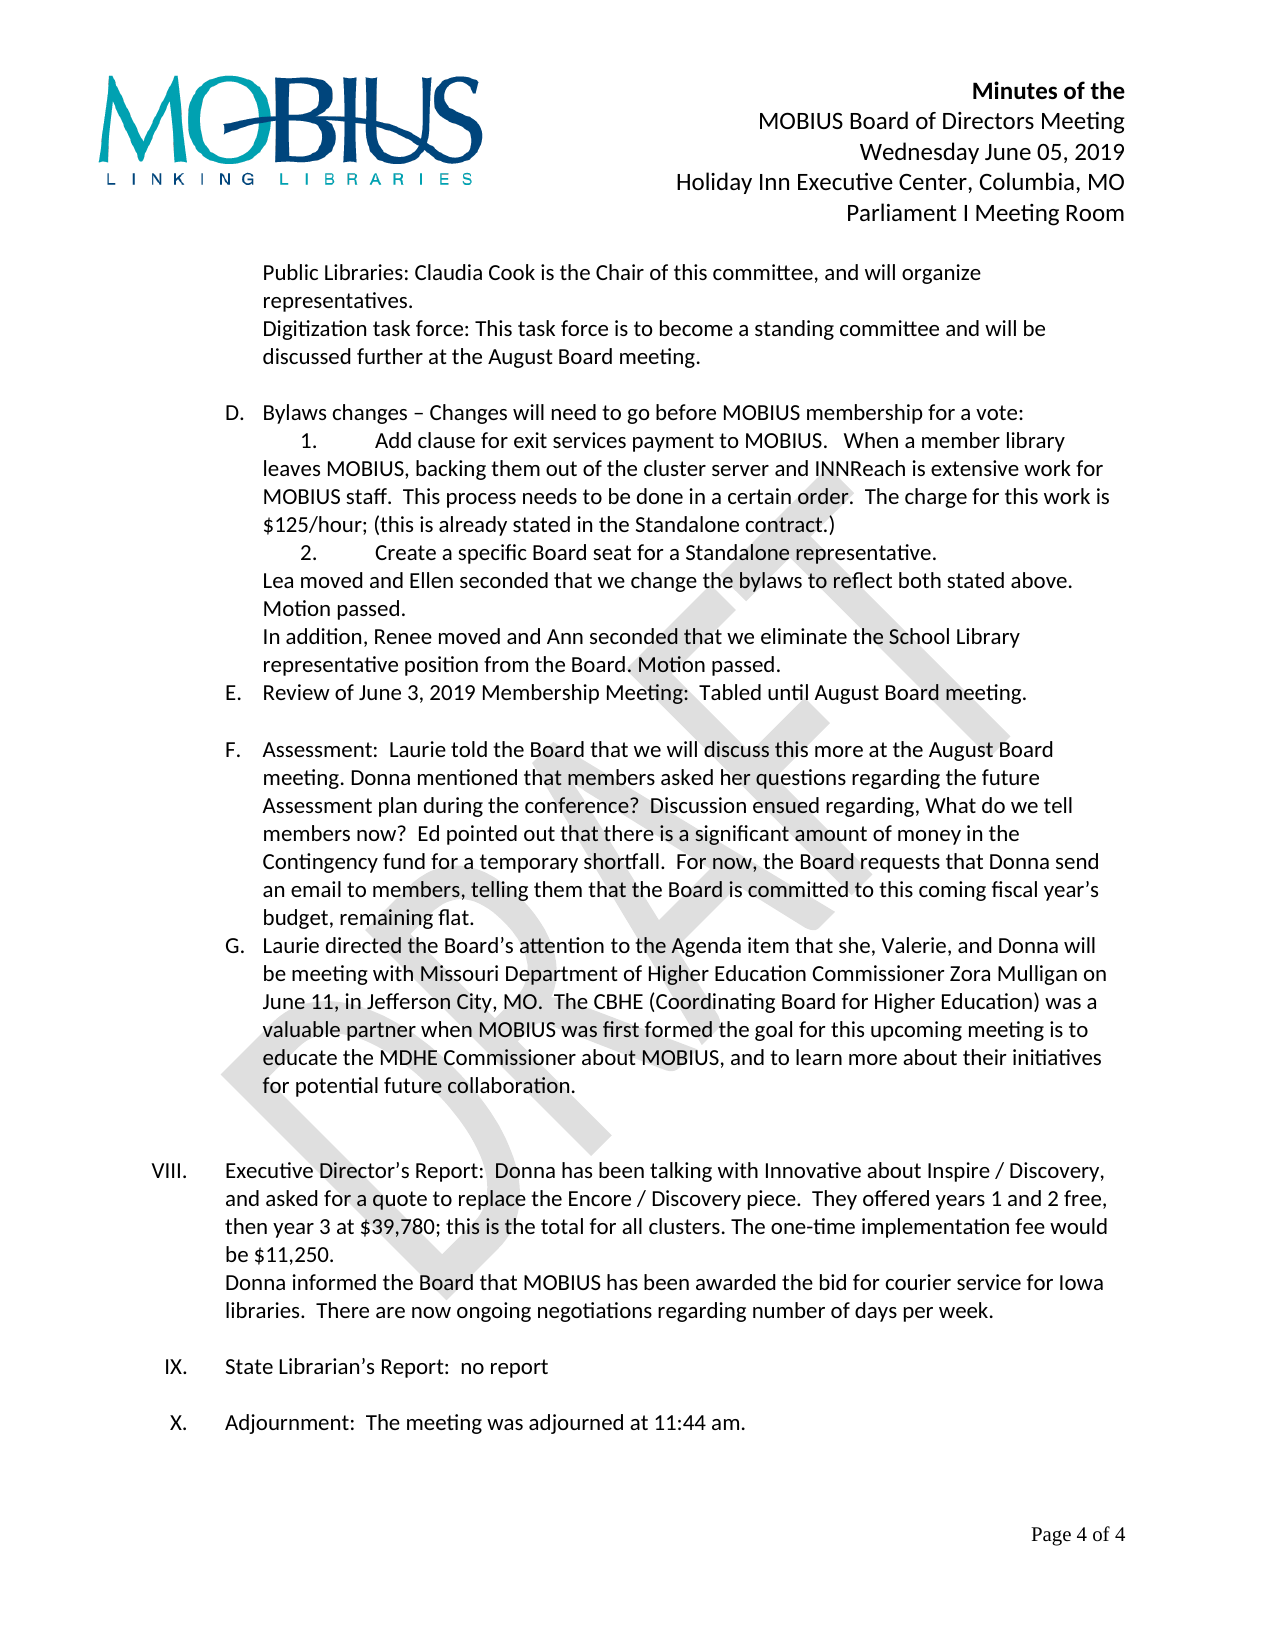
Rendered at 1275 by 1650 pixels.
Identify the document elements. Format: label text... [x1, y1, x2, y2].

list Executive Director’s Report: Donna has been talking with Innovative about Inspire / Discovery, and asked for a quote to replace the Encore / Discovery piece. They offered years 1 and 2 free, then year 3 at $39,780; this is the total for all clusters. The one-time implementation fee would be $11,250. Donna informed the Board that MOBIUS has been awarded the bid for courier service for Iowa libraries. There are now ongoing negotiations regarding number of days per week. [187, 1156, 1125, 1324]
list Bylaws changes – Changes will need to go before MOBIUS membership for a vote: [225, 398, 1125, 426]
list Review of June 3, 2019 Membership Meeting: Tabled until August Board meeting. [225, 678, 1125, 706]
list Assessment: Laurie told the Board that we will discuss this more at the August Board meeting. Donna mentioned that members asked her questions regarding the future Assessment plan during the conference? Discussion ensued regarding, What do we tell members now? Ed pointed out that there is a significant amount of money in the Contingency fund for a temporary shortfall. For now, the Board requests that Donna send an email to members, telling them that the Board is committed to this coming fiscal year’s budget, remaining flat. [225, 735, 1125, 931]
list 1. Add clause for exit services payment to MOBIUS. When a member library leaves MOBIUS, backing them out of the cluster server and INNReach is extensive work for MOBIUS staff. This process needs to be done in a certain order. The charge for this work is $125/hour; (this is already stated in the Standalone contract.) [262, 426, 1125, 538]
picture [87, 65, 492, 197]
list Laurie directed the Board’s attention to the Agenda item that she, Valerie, and Donna will be meeting with Missouri Department of Higher Education Commissioner Zora Mulligan on June 11, in Jefferson City, MO. The CBHE (Coordinating Board for Higher Education) was a valuable partner when MOBIUS was first formed the goal for this upcoming meeting is to educate the MDHE Commissioner about MOBIUS, and to learn more about their initiatives for potential future collaboration. [225, 931, 1125, 1099]
list 2. Create a specific Board seat for a Standalone representative. Lea moved and Ellen seconded that we change the bylaws to reflect both stated above. Motion passed. In addition, Renee moved and Ann seconded that we eliminate the School Library representative position from the Board. Motion passed. [262, 538, 1125, 678]
list State Librarian’s Report: no report [187, 1352, 1125, 1380]
list Adjournment: The meeting was adjourned at 11:44 am. [187, 1408, 1125, 1436]
